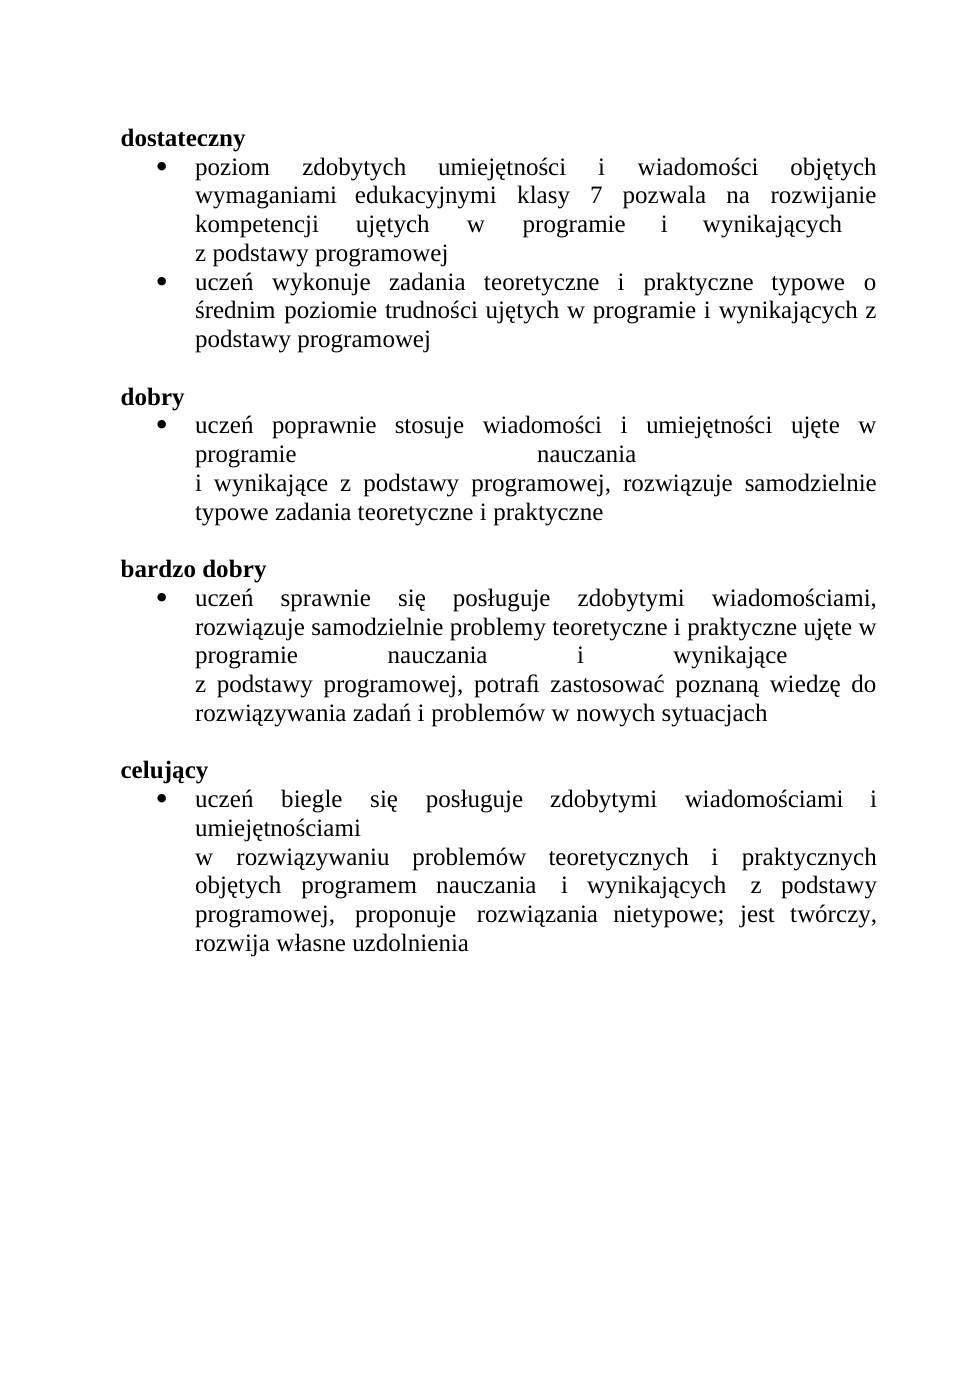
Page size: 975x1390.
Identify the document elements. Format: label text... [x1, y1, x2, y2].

text dostateczny [120, 123, 885, 152]
list uczeń poprawnie stosuje wiadomości i umiejętności ujęte w programie nauczania i wynikające z podstawy programowej, rozwiązuje samodzielnie typowe zadania teoretyczne i praktyczne [157, 411, 876, 526]
list uczeń sprawnie się posługuje zdobytymi wiadomościami, rozwiązuje samodzielnie problemy teoretyczne i praktyczne ujęte w programie nauczania i wynikające z podstawy programowej, potraﬁ zastosować poznaną wiedzę do rozwiązywania zadań i problemów w nowych sytuacjach [157, 583, 877, 727]
text dobry [120, 382, 885, 411]
list poziom zdobytych umiejętności i wiadomości objętych wymaganiami edukacyjnymi klasy 7 pozwala na rozwijanie kompetencji ujętych w programie i wynikających z podstawy programowej [157, 152, 877, 267]
list uczeń biegle się posługuje zdobytymi wiadomościami i umiejętnościami w rozwiązywaniu problemów teoretycznych i praktycznych objętych programem nauczania i wynikających z podstawy programowej, proponuje rozwiązania nietypowe; jest twórczy, rozwija własne uzdolnienia [157, 784, 877, 957]
text celujący [120, 756, 885, 784]
text bardzo dobry [120, 554, 885, 583]
list uczeń wykonuje zadania teoretyczne i praktyczne typowe o średnim poziomie trudności ujętych w programie i wynikających z podstawy programowej [157, 267, 876, 353]
